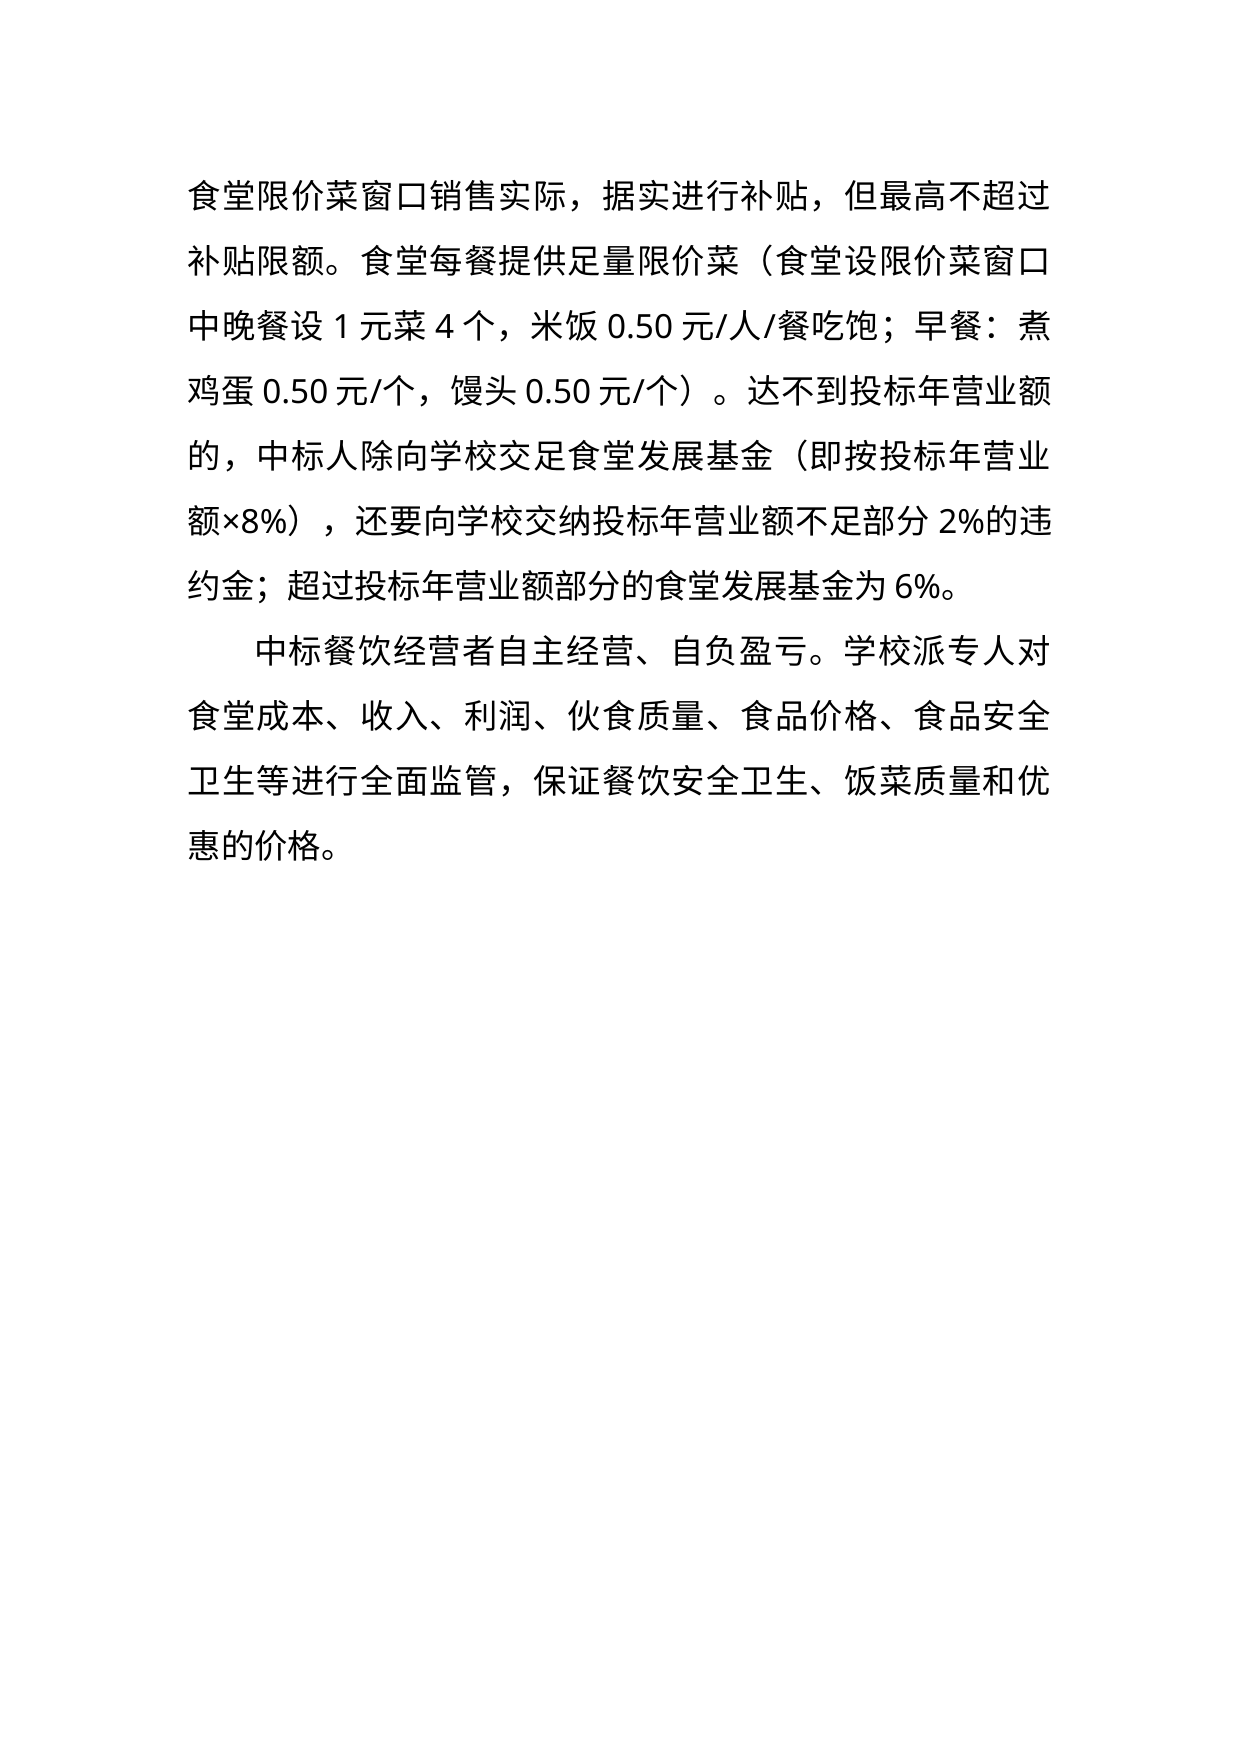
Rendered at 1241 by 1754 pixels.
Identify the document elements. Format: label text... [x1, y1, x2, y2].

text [187, 162, 1053, 617]
text 中标餐饮经营者自主经营、自负盈亏。学校派专人对食堂成本、收入、利润、伙食质量、食品价格、食品安全卫生等进行全面监管，保证餐饮安全卫生、饭菜质量和优惠的价格。 [187, 617, 1053, 877]
